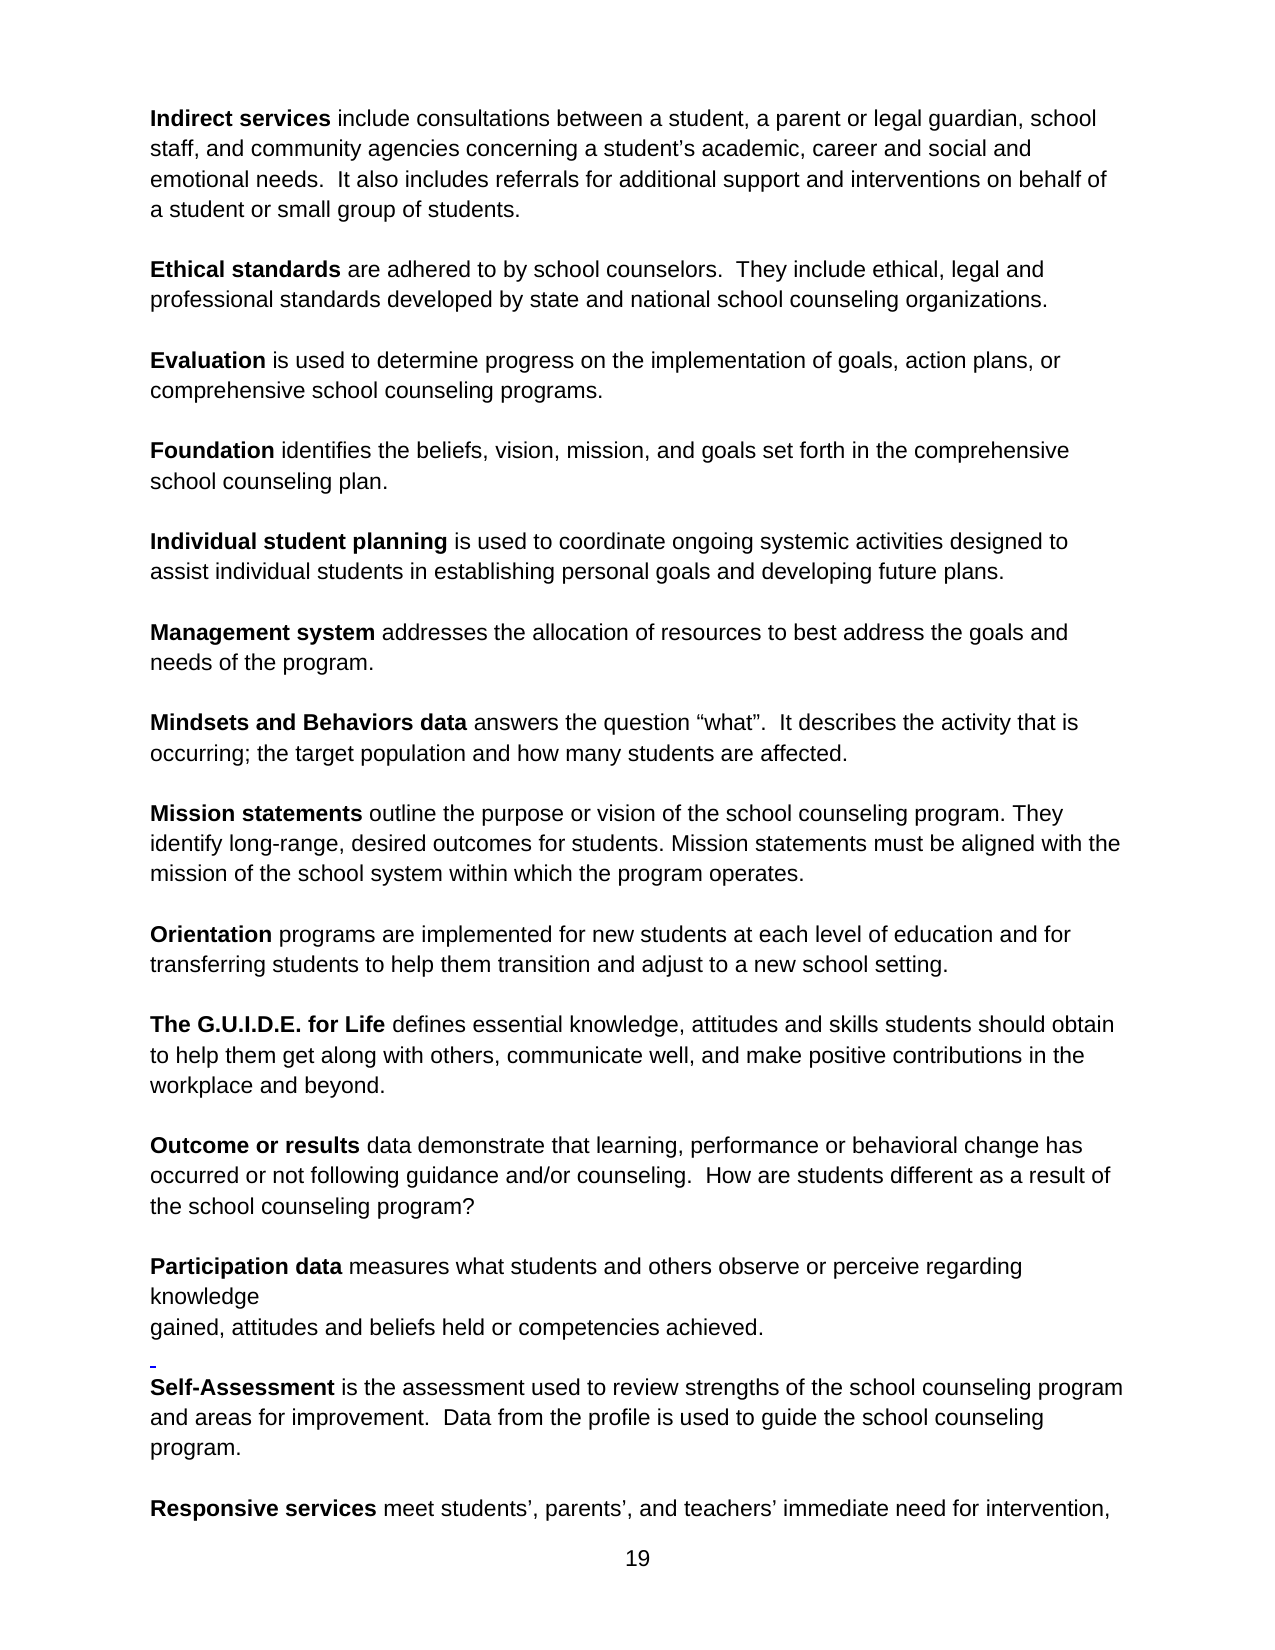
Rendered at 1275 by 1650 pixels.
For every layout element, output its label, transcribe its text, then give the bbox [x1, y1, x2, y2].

text Participation data measures what students and others observe or perceive regarding knowledge [150, 1253, 1125, 1310]
text Mission statements outline the purpose or vision of the school counseling program. They identify long-range, desired outcomes for students. Mission statements must be aligned with the mission of the school system within which the program operates. [150, 800, 1125, 887]
text Management system addresses the allocation of resources to best address the goals and needs of the program. [150, 619, 1125, 675]
text Foundation identifies the beliefs, vision, mission, and goals set forth in the comprehensive school counseling plan. [150, 437, 1125, 494]
text The G.U.I.D.E. for Life defines essential knowledge, attitudes and skills students should obtain to help them get along with others, communicate well, and make positive contributions in the workplace and beyond. [150, 1011, 1125, 1098]
text Self-Assessment is the assessment used to review strengths of the school counseling program and areas for improvement. Data from the profile is used to guide the school counseling program. [150, 1374, 1125, 1461]
text Evaluation is used to determine progress on the implementation of goals, action plans, or comprehensive school counseling programs. [150, 347, 1125, 403]
text Outcome or results data demonstrate that learning, performance or behavioral change has occurred or not following guidance and/or counseling. How are students different as a result of the school counseling program? [150, 1132, 1125, 1219]
text gained, attitudes and beliefs held or competencies achieved. [150, 1313, 1125, 1340]
text Mindsets and Behaviors data answers the question “what”. It describes the activity that is occurring; the target population and how many students are affected. [150, 709, 1125, 766]
text Ethical standards are adhered to by school counselors. They include ethical, legal and professional standards developed by state and national school counseling organizations. [150, 256, 1125, 313]
text Orientation programs are implemented for new students at each level of education and for transferring students to help them transition and adjust to a new school setting. [150, 921, 1125, 977]
text Responsive services meet students’, parents’, and teachers’ immediate need for intervention, [150, 1495, 1125, 1521]
text Indirect services include consultations between a student, a parent or legal guardian, school staff, and community agencies concerning a student’s academic, career and social and emotional needs. It also includes referrals for additional support and interventions on behalf of a student or small group of students. [150, 105, 1125, 222]
text Individual student planning is used to coordinate ongoing systemic activities designed to assist individual students in establishing personal goals and developing future plans. [150, 528, 1125, 585]
